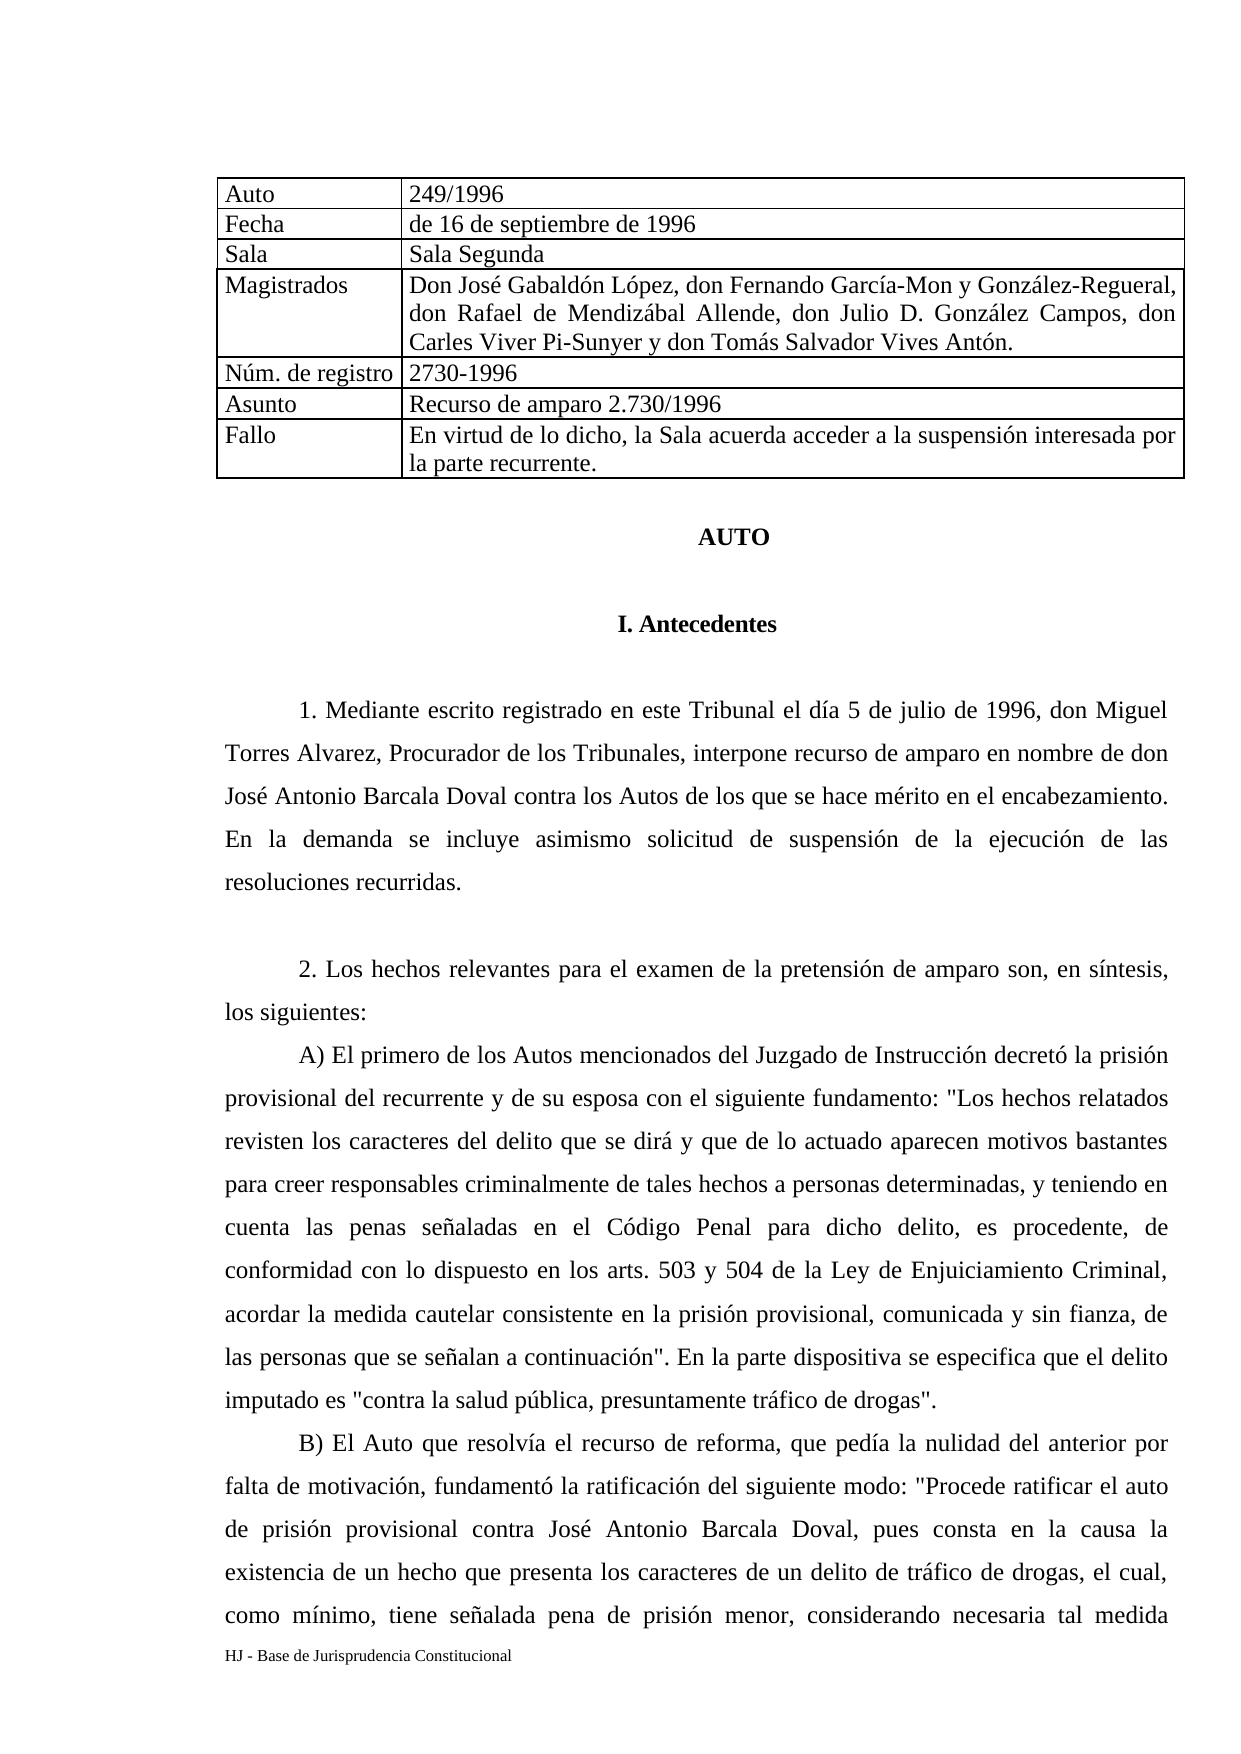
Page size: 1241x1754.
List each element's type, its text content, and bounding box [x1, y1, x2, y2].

table_cell Fecha [218, 209, 401, 238]
table_cell Recurso de amparo 2.730/1996 [403, 389, 1183, 418]
text I. Antecedentes [224, 609, 1169, 637]
text 1. Mediante escrito registrado en este Tribunal el día 5 de julio de 1996, don Miguel Torres Alvarez, Procurador de los Tribunales, interpone recurso de amparo en nombre de don José Antonio Barcala Doval contra los Autos de los que se hace mérito en el encabezamiento. En la demanda se incluye asimismo solicitud de suspensión de la ejecución de las resoluciones recurridas. [224, 695, 1169, 896]
table_header 249/1996 [402, 179, 1184, 207]
table_cell Fallo [218, 420, 401, 477]
table_cell Asunto [218, 389, 401, 418]
text AUTO [224, 522, 1169, 551]
table_cell Magistrados [218, 270, 401, 356]
table_header Auto [218, 179, 401, 207]
table_cell Sala Segunda [402, 240, 1184, 268]
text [224, 1428, 1169, 1629]
table_cell Don José Gabaldón López, don Fernando García-Mon y González-Regueral, don Rafael de Mendizábal Allende, don Julio D. González Campos, don Carles Viver Pi-Sunyer y don Tomás Salvador Vives Antón. [403, 270, 1183, 356]
table_cell Sala [218, 240, 401, 268]
table_cell Núm. de registro [218, 358, 401, 387]
table_cell En virtud de lo dicho, la Sala acuerda acceder a la suspensión interesada por la parte recurrente. [403, 420, 1183, 477]
table_cell de 16 de septiembre de 1996 [402, 209, 1184, 238]
text A) El primero de los Autos mencionados del Juzgado de Instrucción decretó la prisión provisional del recurrente y de su esposa con el siguiente fundamento: "Los hechos relatados revisten los caracteres del delito que se dirá y que de lo actuado aparecen motivos bastantes para creer responsables criminalmente de tales hechos a personas determinadas, y teniendo en cuenta las penas señaladas en el Código Penal para dicho delito, es procedente, de conformidad con lo dispuesto en los arts. 503 y 504 de la Ley de Enjuiciamiento Criminal, acordar la medida cautelar consistente en la prisión provisional, comunicada y sin fianza, de las personas que se señalan a continuación". En la parte dispositiva se especifica que el delito imputado es "contra la salud pública, presuntamente tráfico de drogas". [224, 1040, 1169, 1414]
table_cell 2730-1996 [403, 358, 1183, 387]
text 2. Los hechos relevantes para el examen de la pretensión de amparo son, en síntesis, los siguientes: [224, 954, 1169, 1026]
